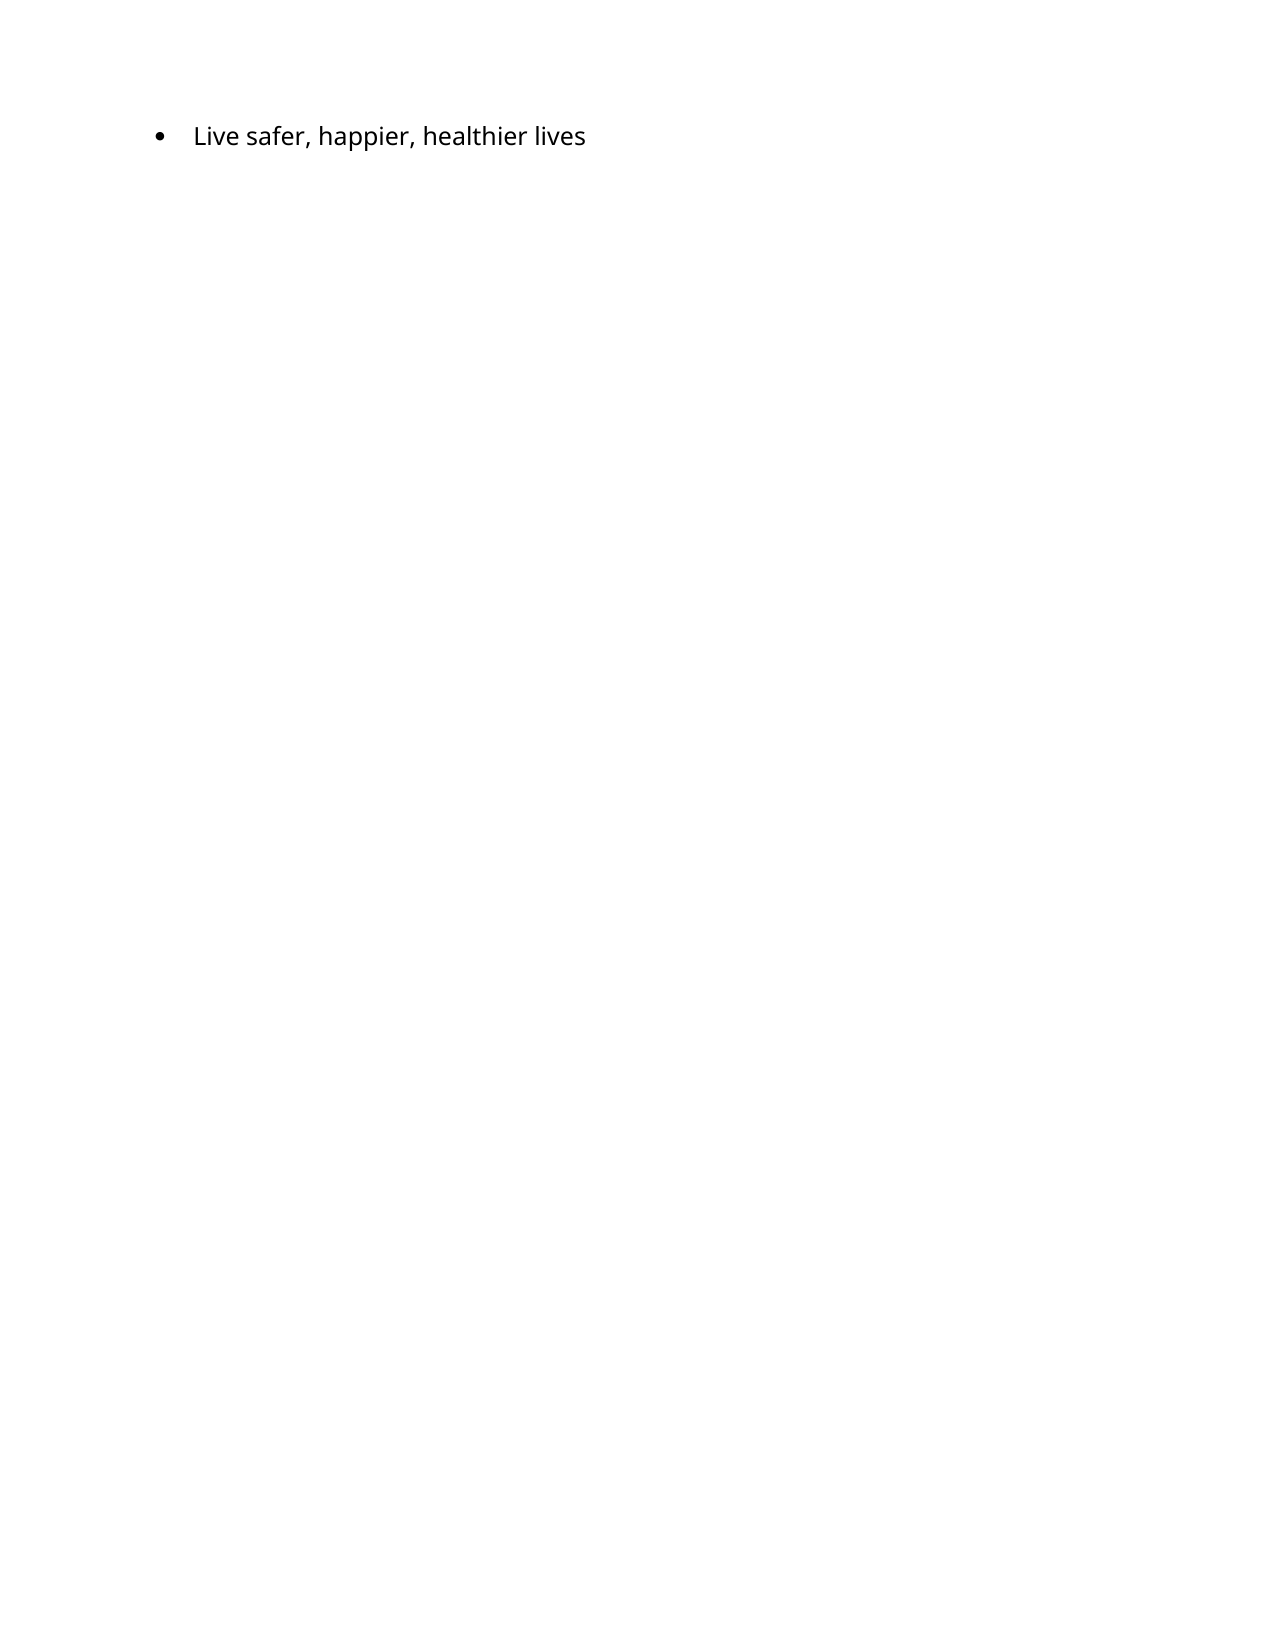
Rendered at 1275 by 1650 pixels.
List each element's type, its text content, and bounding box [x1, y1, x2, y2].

list Live safer, happier, healthier lives [156, 118, 1157, 152]
